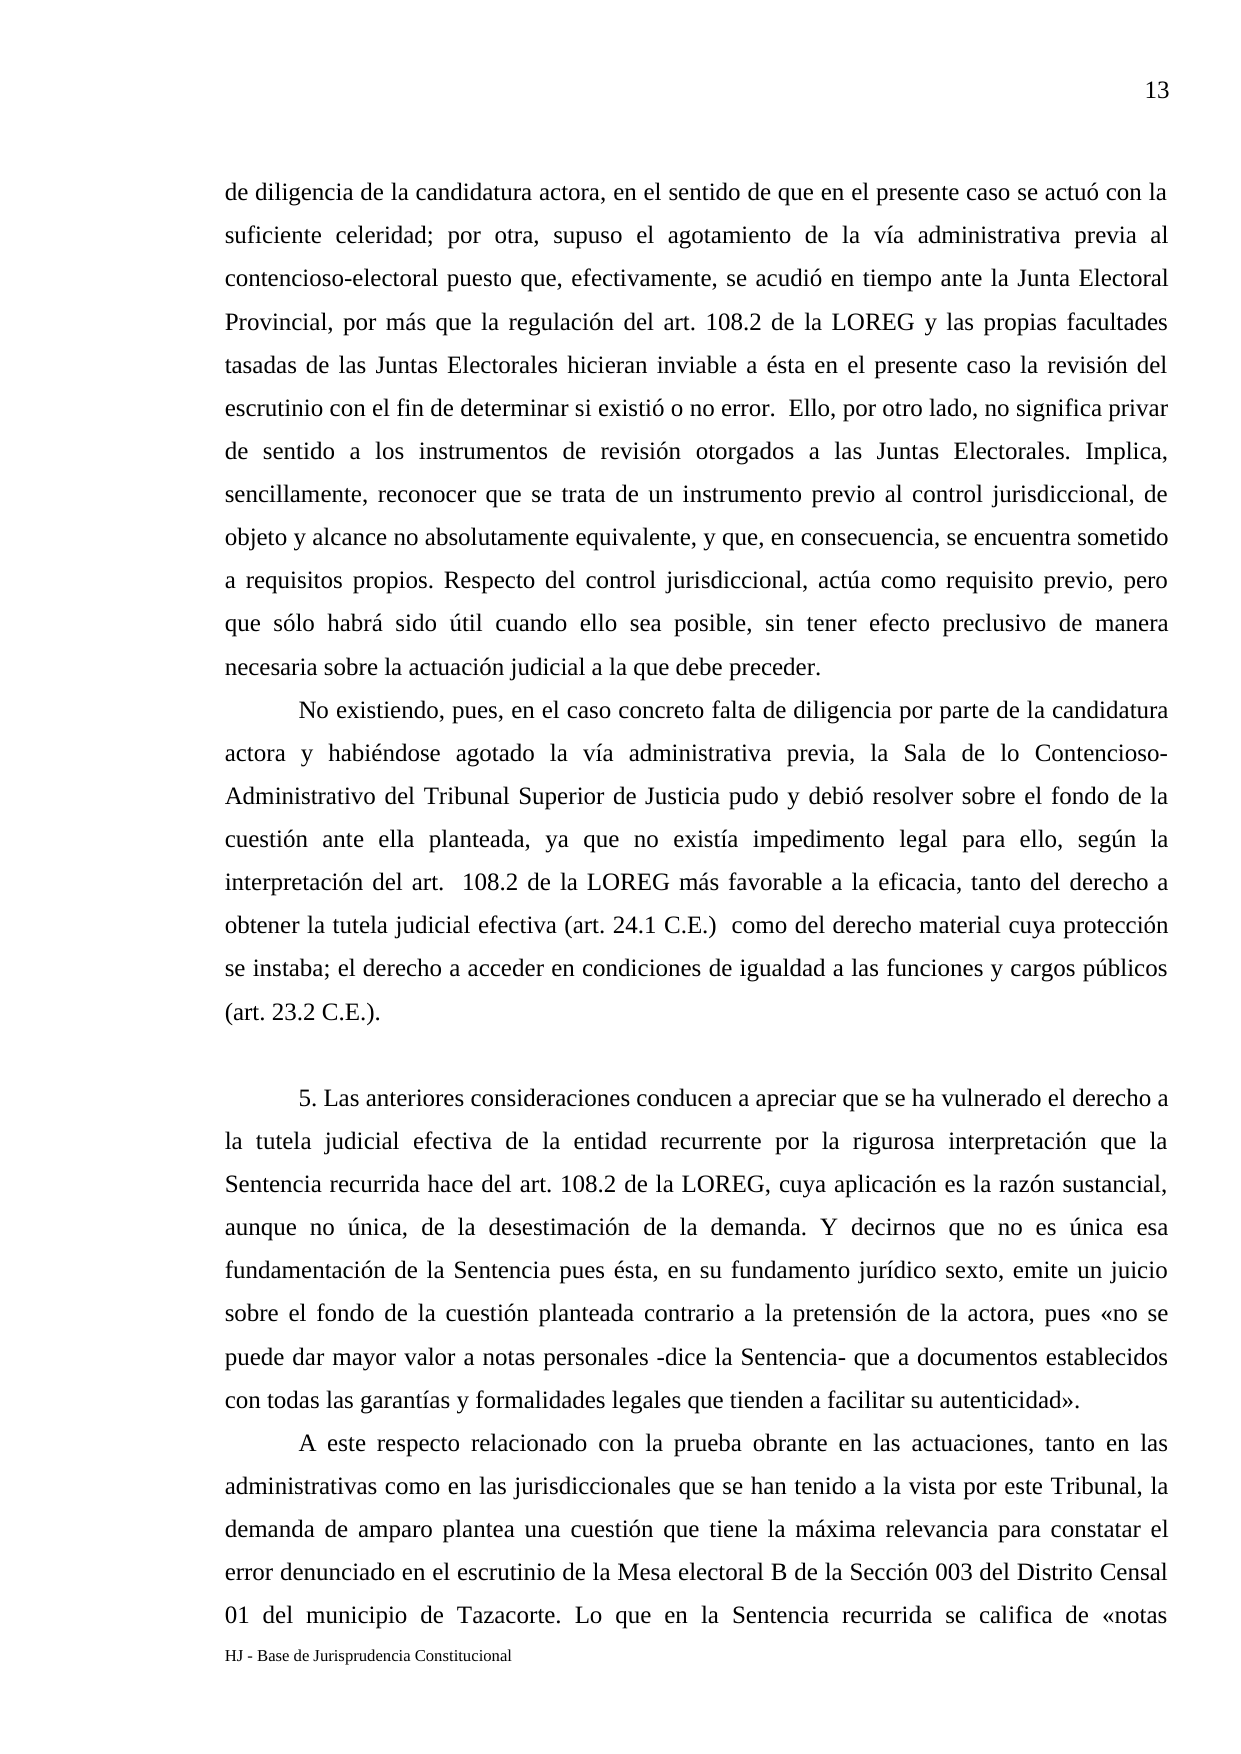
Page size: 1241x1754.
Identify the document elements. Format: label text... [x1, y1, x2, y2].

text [224, 177, 1169, 680]
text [224, 1428, 1169, 1629]
text 5. Las anteriores consideraciones conducen a apreciar que se ha vulnerado el derecho a la tutela judicial efectiva de la entidad recurrente por la rigurosa interpretación que la Sentencia recurrida hace del art. 108.2 de la LOREG, cuya aplicación es la razón sustancial, aunque no única, de la desestimación de la demanda. Y decirnos que no es única esa fundamentación de la Sentencia pues ésta, en su fundamento jurídico sexto, emite un juicio sobre el fondo de la cuestión planteada contrario a la pretensión de la actora, pues «no se puede dar mayor valor a notas personales -dice la Sentencia- que a documentos establecidos con todas las garantías y formalidades legales que tienden a facilitar su autenticidad». [224, 1083, 1169, 1413]
text No existiendo, pues, en el caso concreto falta de diligencia por parte de la candidatura actora y habiéndose agotado la vía administrativa previa, la Sala de lo Contencioso-Administrativo del Tribunal Superior de Justicia pudo y debió resolver sobre el fondo de la cuestión ante ella planteada, ya que no existía impedimento legal para ello, según la interpretación del art. 108.2 de la LOREG más favorable a la eficacia, tanto del derecho a obtener la tutela judicial efectiva (art. 24.1 C.E.) como del derecho material cuya protección se instaba; el derecho a acceder en condiciones de igualdad a las funciones y cargos públicos (art. 23.2 C.E.). [224, 695, 1169, 1025]
